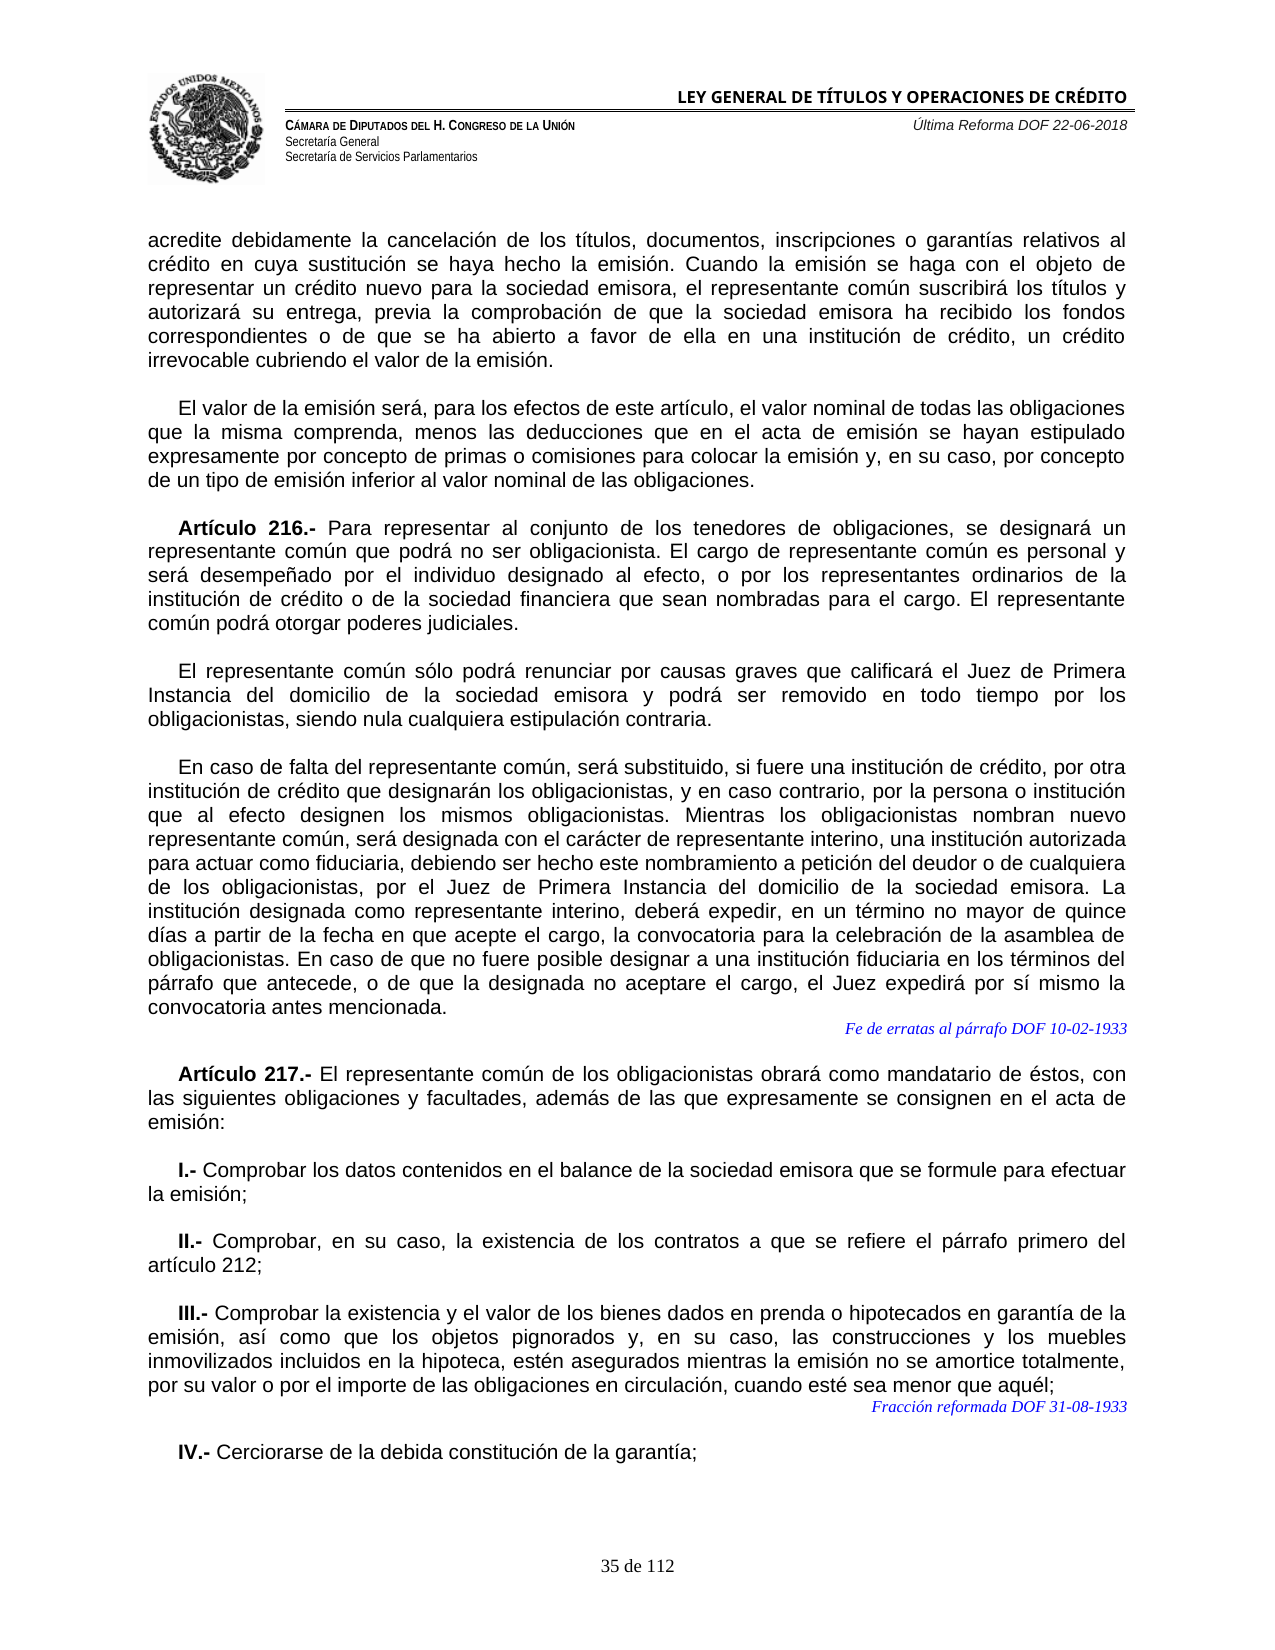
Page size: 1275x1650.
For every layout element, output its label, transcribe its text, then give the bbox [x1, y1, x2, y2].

text IV.- Cerciorarse de la debida constitución de la garantía; [148, 1440, 1127, 1464]
text III.- Comprobar la existencia y el valor de los bienes dados en prenda o hipotecados en garantía de la emisión, así como que los objetos pignorados y, en su caso, las construcciones y los muebles inmovilizados incluidos en la hipoteca, estén asegurados mientras la emisión no se amortice totalmente, por su valor o por el importe de las obligaciones en circulación, cuando esté sea menor que aquél; [148, 1301, 1127, 1397]
text El valor de la emisión será, para los efectos de este artículo, el valor nominal de todas las obligaciones que la misma comprenda, menos las deducciones que en el acta de emisión se hayan estipulado expresamente por concepto de primas o comisiones para colocar la emisión y, en su caso, por concepto de un tipo de emisión inferior al valor nominal de las obligaciones. [148, 396, 1127, 491]
text El representante común sólo podrá renunciar por causas graves que calificará el Juez de Primera Instancia del domicilio de la sociedad emisora y podrá ser removido en todo tiempo por los obligacionistas, siendo nula cualquiera estipulación contraria. [148, 659, 1127, 731]
text I.- Comprobar los datos contenidos en el balance de la sociedad emisora que se formule para efectuar la emisión; [148, 1157, 1127, 1205]
text Artículo 217.- El representante común de los obligacionistas obrará como mandatario de éstos, con las siguientes obligaciones y facultades, además de las que expresamente se consignen en el acta de emisión: [148, 1062, 1127, 1133]
text Artículo 216.- Para representar al conjunto de los tenedores de obligaciones, se designará un representante común que podrá no ser obligacionista. El cargo de representante común es personal y será desempeñado por el individuo designado al efecto, o por los representantes ordinarios de la institución de crédito o de la sociedad financiera que sean nombradas para el cargo. El representante común podrá otorgar poderes judiciales. [148, 515, 1127, 635]
text Fracción reformada DOF 31-08-1933 [148, 1397, 1127, 1416]
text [148, 228, 1127, 372]
text Fe de erratas al párrafo DOF 10-02-1933 [148, 1018, 1127, 1038]
text En caso de falta del representante común, será substituido, si fuere una institución de crédito, por otra institución de crédito que designarán los obligacionistas, y en caso contrario, por la persona o institución que al efecto designen los mismos obligacionistas. Mientras los obligacionistas nombran nuevo representante común, será designada con el carácter de representante interino, una institución autorizada para actuar como fiduciaria, debiendo ser hecho este nombramiento a petición del deudor o de cualquiera de los obligacionistas, por el Juez de Primera Instancia del domicilio de la sociedad emisora. La institución designada como representante interino, deberá expedir, en un término no mayor de quince días a partir de la fecha en que acepte el cargo, la convocatoria para la celebración de la asamblea de obligacionistas. En caso de que no fuere posible designar a una institución fiduciaria en los términos del párrafo que antecede, o de que la designada no aceptare el cargo, el Juez expedirá por sí mismo la convocatoria antes mencionada. [148, 755, 1127, 1018]
text II.- Comprobar, en su caso, la existencia de los contratos a que se refiere el párrafo primero del artículo 212; [148, 1229, 1127, 1277]
